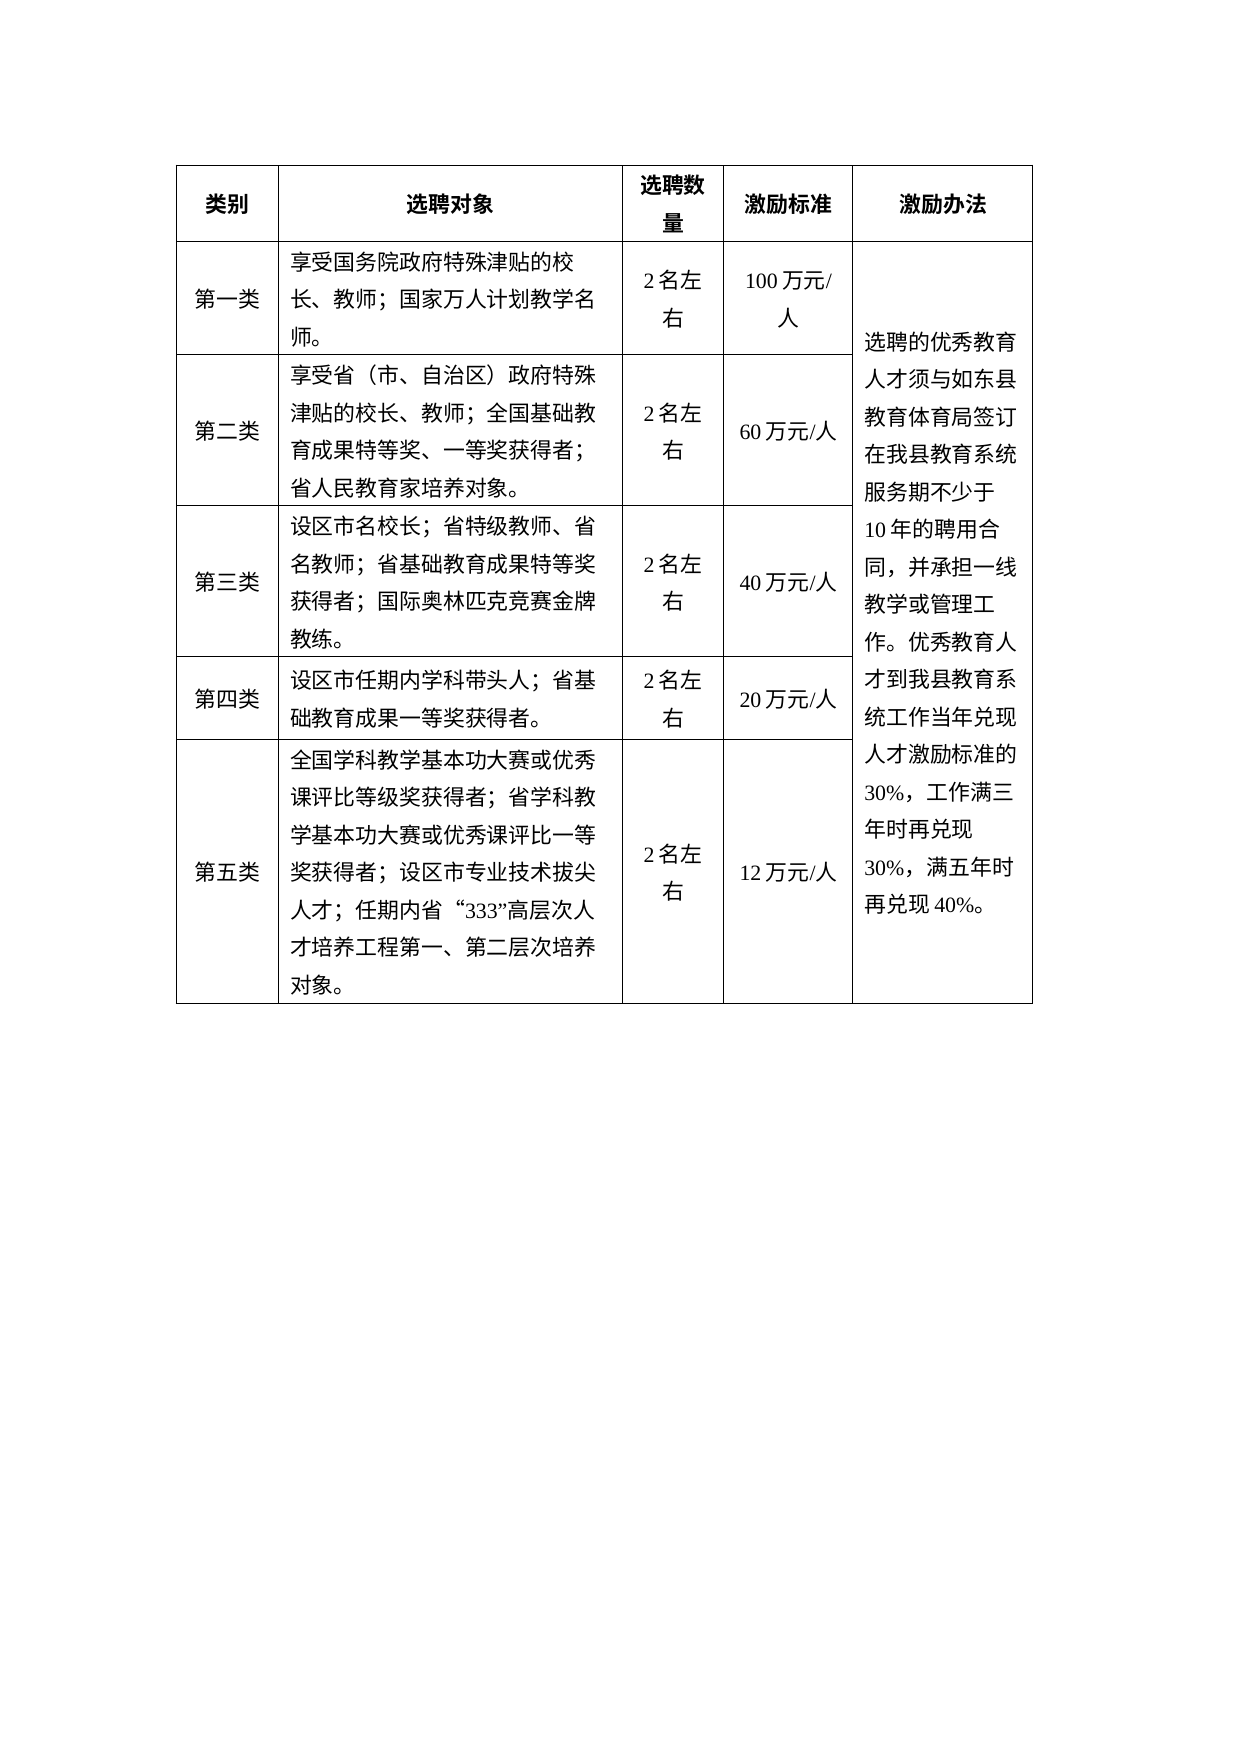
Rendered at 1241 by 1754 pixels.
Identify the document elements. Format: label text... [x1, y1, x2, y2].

table_cell 2名左右 [623, 355, 723, 505]
table_cell 20万元/人 [724, 657, 852, 739]
table_cell 60万元/人 [724, 355, 852, 505]
table_cell 设区市名校长；省特级教师、省名教师；省基础教育成果特等奖获得者；国际奥林匹克竞赛金牌教练。 [279, 506, 622, 656]
table_cell 享受国务院政府特殊津贴的校长、教师；国家万人计划教学名师。 [279, 242, 622, 354]
table_cell 全国学科教学基本功大赛或优秀课评比等级奖获得者；省学科教学基本功大赛或优秀课评比一等奖获得者；设区市专业技术拔尖人才；任期内省“333”高层次人才培养工程第一、第二层次培养对象。 [279, 740, 622, 1002]
table_cell 选聘的优秀教育人才须与如东县教育体育局签订在我县教育系统服务期不少于10年的聘用合同，并承担一线教学或管理工作。优秀教育人才到我县教育系统工作当年兑现人才激励标准的30%，工作满三年时再兑现30%，满五年时再兑现40%。 [853, 242, 1032, 1002]
table_header 选聘对象 [279, 166, 622, 241]
table_cell 2名左右 [623, 242, 723, 354]
table_header 选聘数量 [623, 166, 723, 241]
table_cell 第五类 [177, 740, 278, 1002]
table_cell 2名左右 [623, 740, 723, 1002]
table_cell 第一类 [177, 242, 278, 354]
table_header 激励标准 [724, 166, 852, 241]
table_cell 2名左右 [623, 506, 723, 656]
table_header 激励办法 [853, 166, 1032, 241]
table_cell 第四类 [177, 657, 278, 739]
table_cell 享受省（市、自治区）政府特殊津贴的校长、教师；全国基础教育成果特等奖、一等奖获得者；省人民教育家培养对象。 [279, 355, 622, 505]
table_cell 100万元/人 [724, 242, 852, 354]
table_cell 第二类 [177, 355, 278, 505]
table_cell 40万元/人 [724, 506, 852, 656]
table_cell 2名左右 [623, 657, 723, 739]
table_cell 设区市任期内学科带头人；省基础教育成果一等奖获得者。 [279, 657, 622, 739]
table_header 类别 [177, 166, 278, 241]
table_cell 12万元/人 [724, 740, 852, 1002]
table_cell 第三类 [177, 506, 278, 656]
